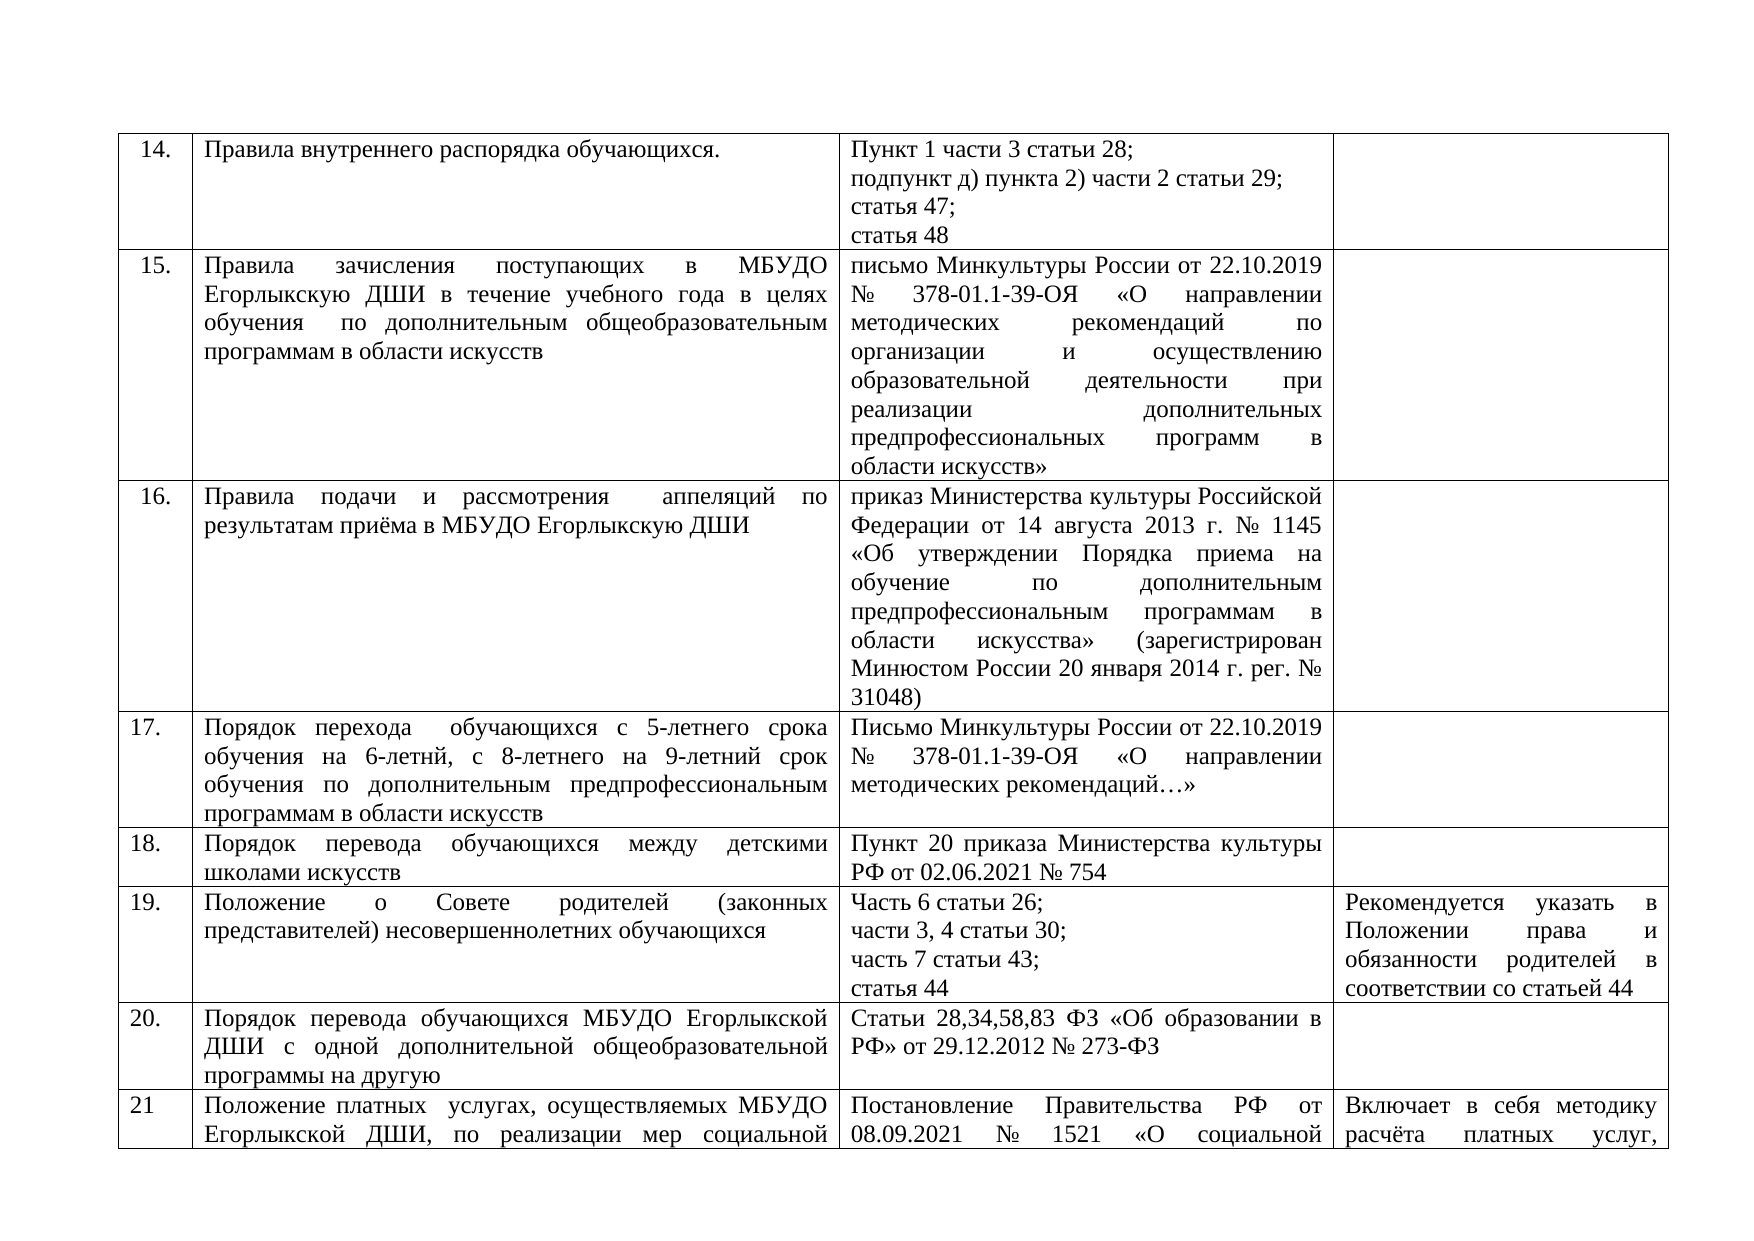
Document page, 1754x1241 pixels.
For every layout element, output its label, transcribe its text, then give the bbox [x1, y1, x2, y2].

table_cell Порядок перевода обучающихся между детскими школами искусств [193, 828, 839, 886]
table_cell Статьи 28,34,58,83 ФЗ «Об образовании в РФ» от 29.12.2012 № 273-ФЗ [840, 1003, 1333, 1089]
table_cell 14. [119, 134, 192, 249]
table_cell Правила подачи и рассмотрения аппеляций по результатам приёма в МБУДО Егорлыкскую ДШИ [193, 481, 839, 711]
table_cell Положение о Совете родителей (законных представителей) несовершеннолетних обучающихся [193, 887, 839, 1002]
table_cell приказ Министерства культуры Российской Федерации от 14 августа 2013 г. № 1145 «Об утверждении Порядка приема на обучение по дополнительным предпрофессиональным программам в области искусства» (зарегистрирован Минюстом России 20 января 2014 г. рег. № 31048) [840, 481, 1333, 711]
table_cell Правила внутреннего распорядка обучающихся. [193, 134, 839, 249]
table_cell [840, 1090, 1333, 1147]
table_cell 17. [119, 712, 192, 827]
table_cell [1334, 250, 1668, 480]
table_cell 16. [119, 481, 192, 711]
table_cell [1334, 828, 1668, 886]
table_cell Пункт 1 части 3 статьи 28; подпункт д) пункта 2) части 2 статьи 29; статья 47; статья 48 [840, 134, 1333, 249]
table_cell Часть 6 статьи 26; части 3, 4 статьи 30; часть 7 статьи 43; статья 44 [840, 887, 1333, 1002]
table_cell Порядок перехода обучающихся с 5-летнего срока обучения на 6-летнй, с 8-летнего на 9-летний срок обучения по дополнительным предпрофессиональным программам в области искусств [193, 712, 839, 827]
table_cell [1334, 712, 1668, 827]
table_cell 15. [119, 250, 192, 480]
table_cell 19. [119, 887, 192, 1002]
table_cell Пункт 20 приказа Министерства культуры РФ от 02.06.2021 № 754 [840, 828, 1333, 886]
table_cell Правила зачисления поступающих в МБУДО Егорлыкскую ДШИ в течение учебного года в целях обучения по дополнительным общеобразовательным программам в области искусств [193, 250, 839, 480]
table_cell Письмо Минкультуры России от 22.10.2019 № 378-01.1-39-ОЯ «О направлении методических рекомендаций…» [840, 712, 1333, 827]
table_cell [193, 1090, 839, 1147]
table_cell [1334, 481, 1668, 711]
table_cell [1334, 134, 1668, 249]
table_cell [1334, 1003, 1668, 1089]
table_cell Рекомендуется указать в Положении права и обязанности родителей в соответствии со статьей 44 [1334, 887, 1668, 1002]
table_cell письмо Минкультуры России от 22.10.2019 № 378-01.1-39-ОЯ «О направлении методических рекомендаций по организации и осуществлению образовательной деятельности при реализации дополнительных предпрофессиональных программ в области искусств» [840, 250, 1333, 480]
table_cell 18. [119, 828, 192, 886]
table_cell Порядок перевода обучающихся МБУДО Егорлыкской ДШИ с одной дополнительной общеобразовательной программы на другую [193, 1003, 839, 1089]
table_cell 20. [119, 1003, 192, 1089]
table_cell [1334, 1090, 1668, 1147]
table_cell 21 [119, 1090, 192, 1147]
